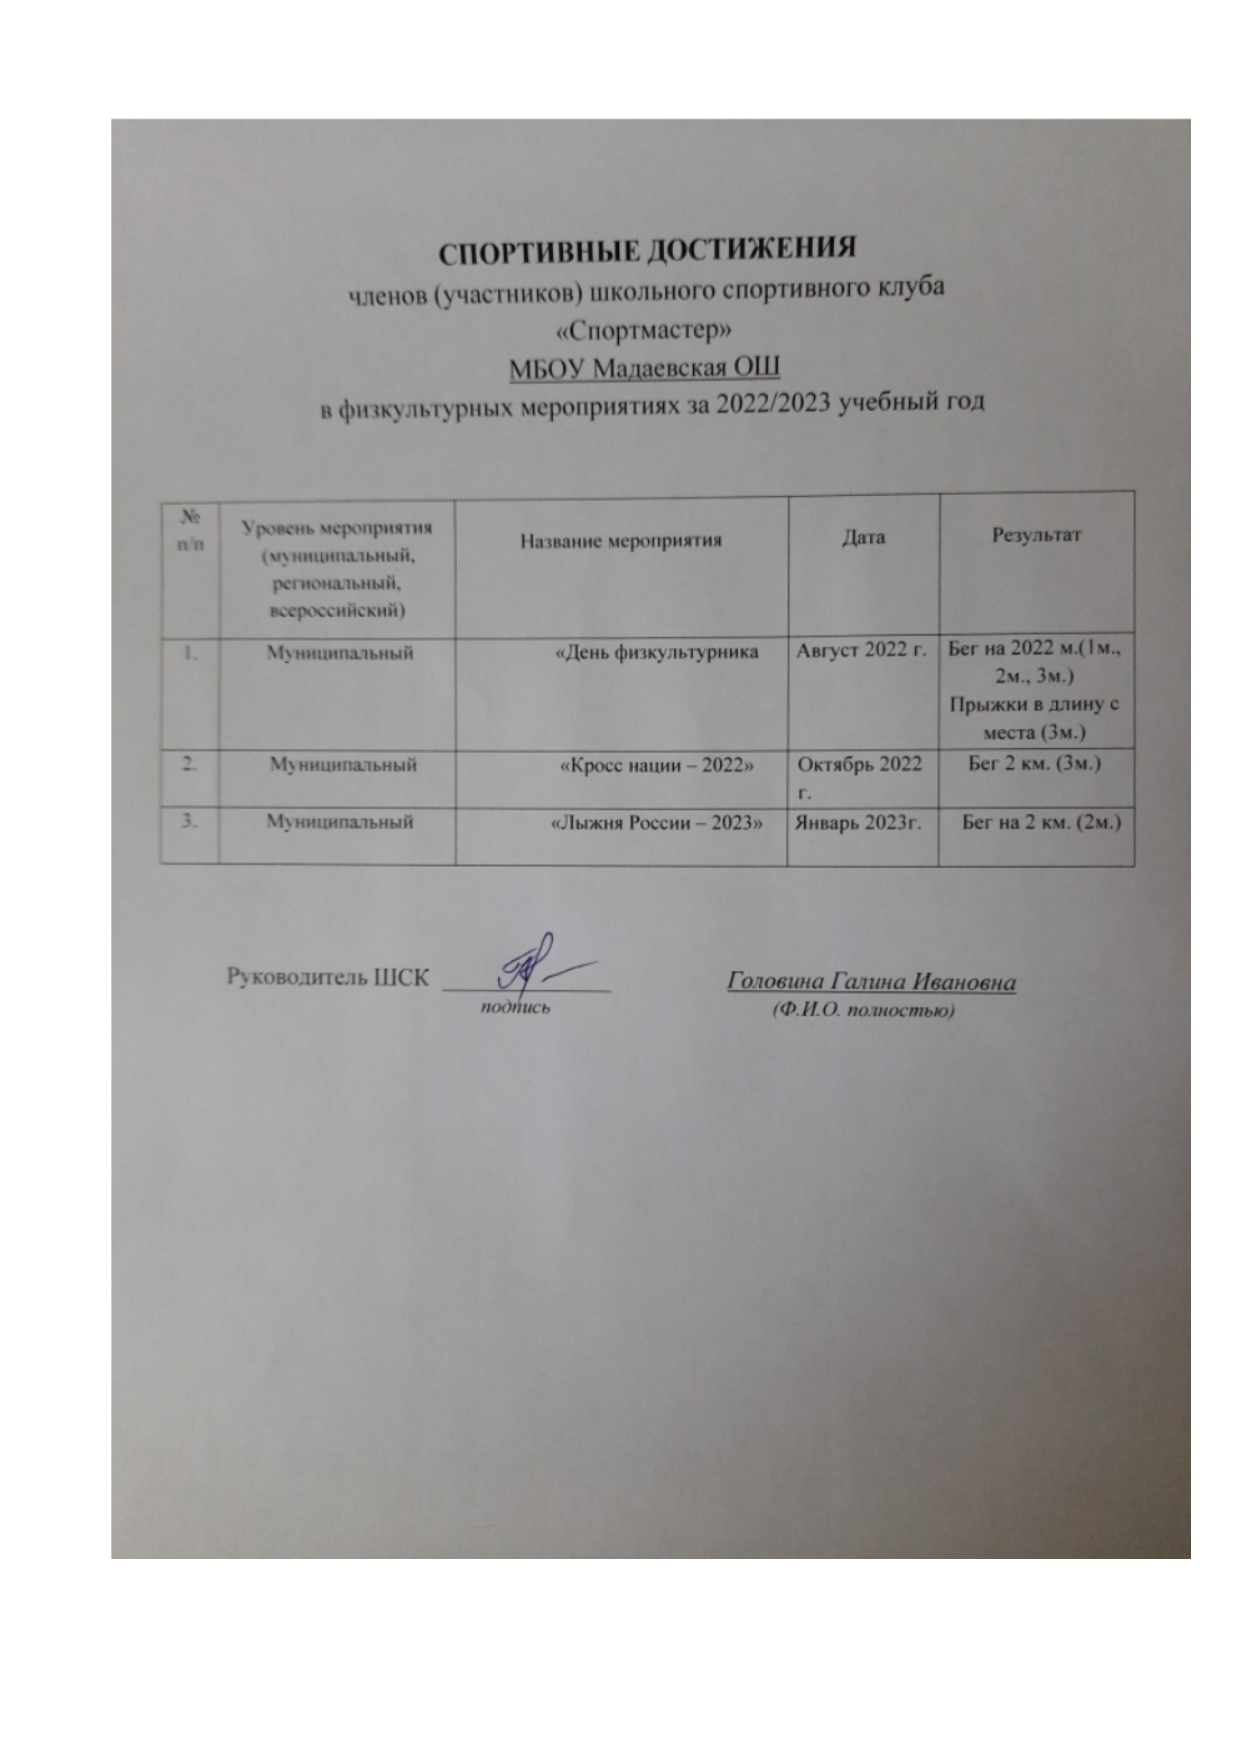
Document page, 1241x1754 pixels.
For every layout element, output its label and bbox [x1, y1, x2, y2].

picture [112, 120, 1191, 1557]
